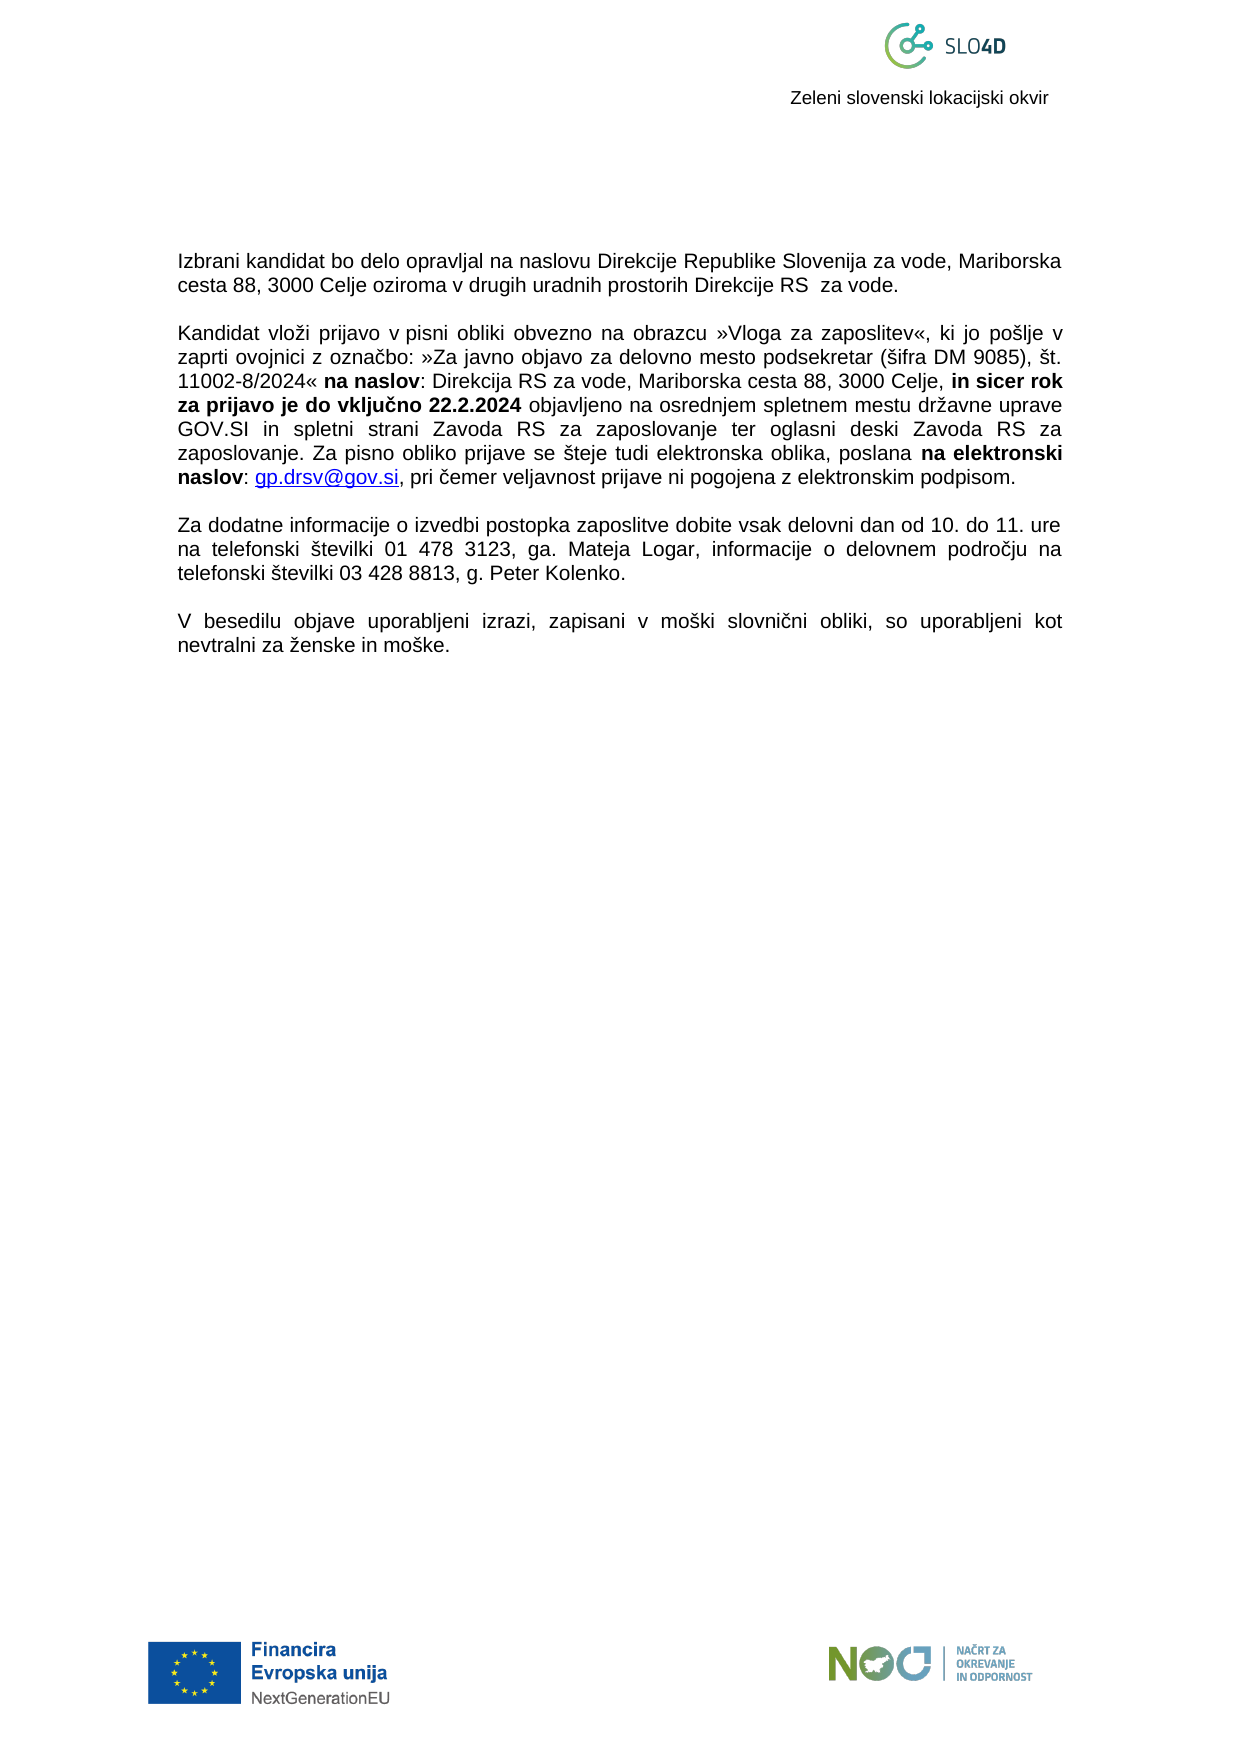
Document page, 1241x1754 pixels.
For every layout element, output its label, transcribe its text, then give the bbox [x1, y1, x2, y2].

text V besedilu objave uporabljeni izrazi, zapisani v moški slovnični obliki, so uporabljeni kot nevtralni za ženske in moške. [177, 608, 1063, 656]
text Izbrani kandidat bo delo opravljal na naslovu Direkcije Republike Slovenija za vode, Mariborska cesta 88, 3000 Celje oziroma v drugih uradnih prostorih Direkcije RS za vode. [177, 249, 1063, 297]
text Za dodatne informacije o izvedbi postopka zaposlitve dobite vsak delovni dan od 10. do 11. ure na telefonski številki 01 478 3123, ga. Mateja Logar, informacije o delovnem področju na telefonski številki 03 428 8813, g. Peter Kolenko. [177, 513, 1063, 584]
text Kandidat vloži prijavo v pisni obliki obvezno na obrazcu »Vloga za zaposlitev«, ki jo pošlje v zaprti ovojnici z označbo: »Za javno objavo za delovno mesto podsekretar (šifra DM 9085), št. 11002-8/2024« na naslov: Direkcija RS za vode, Mariborska cesta 88, 3000 Celje, in sicer rok za prijavo je do vključno 22.2.2024 objavljeno na osrednjem spletnem mestu državne uprave GOV.SI in spletni strani Zavoda RS za zaposlovanje ter oglasni deski Zavoda RS za zaposlovanje. Za pisno obliko prijave se šteje tudi elektronska oblika, poslana na elektronski naslov: gp.drsv@gov.si, pri čemer veljavnost prijave ni pogojena z elektronskim podpisom. [177, 321, 1063, 489]
picture [879, 15, 1008, 75]
picture [50, 1593, 487, 1752]
picture [782, 1608, 1078, 1716]
